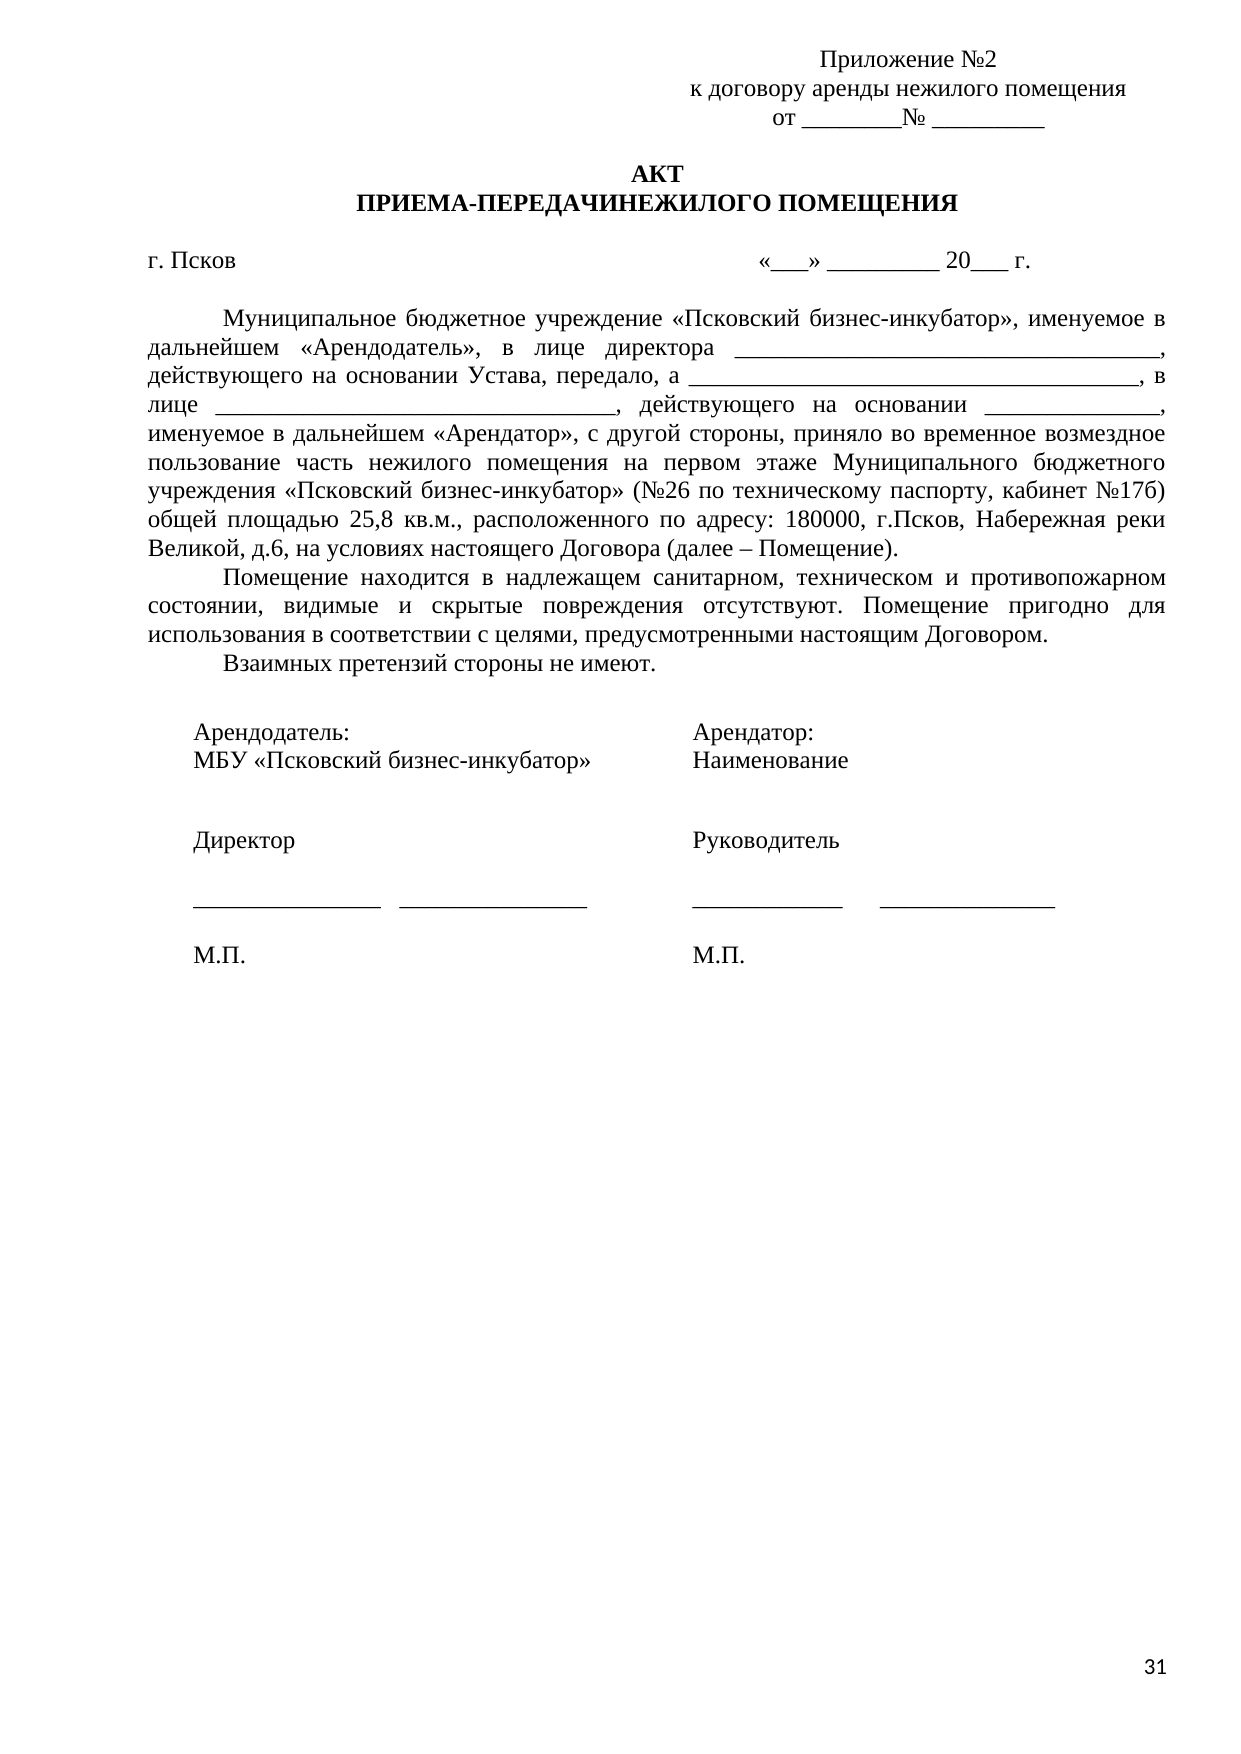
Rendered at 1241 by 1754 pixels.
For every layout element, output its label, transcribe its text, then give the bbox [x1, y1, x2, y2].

table_cell Директор _______________ _______________ М.П. [182, 785, 681, 1008]
text Приложение №2 [650, 44, 1167, 73]
text Помещение находится в надлежащем санитарном, техническом и противопожарном состоянии, видимые и скрытые повреждения отсутствуют. Помещение пригодно для использования в соответствии с целями, предусмотренными настоящим Договором. [148, 562, 1167, 648]
text от ________№ _________ [650, 102, 1167, 131]
table_cell Руководитель ____________ ______________ М.П. [681, 785, 1138, 1008]
text к договору аренды нежилого помещения [650, 73, 1167, 102]
text Взаимных претензий стороны не имеют. [148, 648, 1167, 677]
table_header Арендодатель: МБУ «Псковский бизнес-инкубатор» [182, 706, 681, 785]
text ПРИЕМА-ПЕРЕДАЧИНЕЖИЛОГО ПОМЕЩЕНИЯ [148, 188, 1167, 217]
text АКТ [148, 159, 1167, 188]
table_header Арендатор: Наименование [681, 706, 1138, 785]
text Муниципальное бюджетное учреждение «Псковский бизнес-инкубатор», именуемое в дальнейшем «Арендодатель», в лице директора __________________________________, действующего на основании Устава, передало, а ____________________________________, в лице ________________________________, действующего на основании ______________, именуемое в дальнейшем «Арендатор», с другой стороны, приняло во временное возмездное пользование часть нежилого помещения на первом этаже Муниципального бюджетного учреждения «Псковский бизнес-инкубатор» (№26 по техническому паспорту, кабинет №17б) общей площадью 25,8 кв.м., расположенного по адресу: 180000, г.Псков, Набережная реки Великой, д.6, на условиях настоящего Договора (далее – Помещение). [148, 303, 1167, 562]
text г. Псков «___» _________ 20___ г. [148, 246, 1167, 274]
